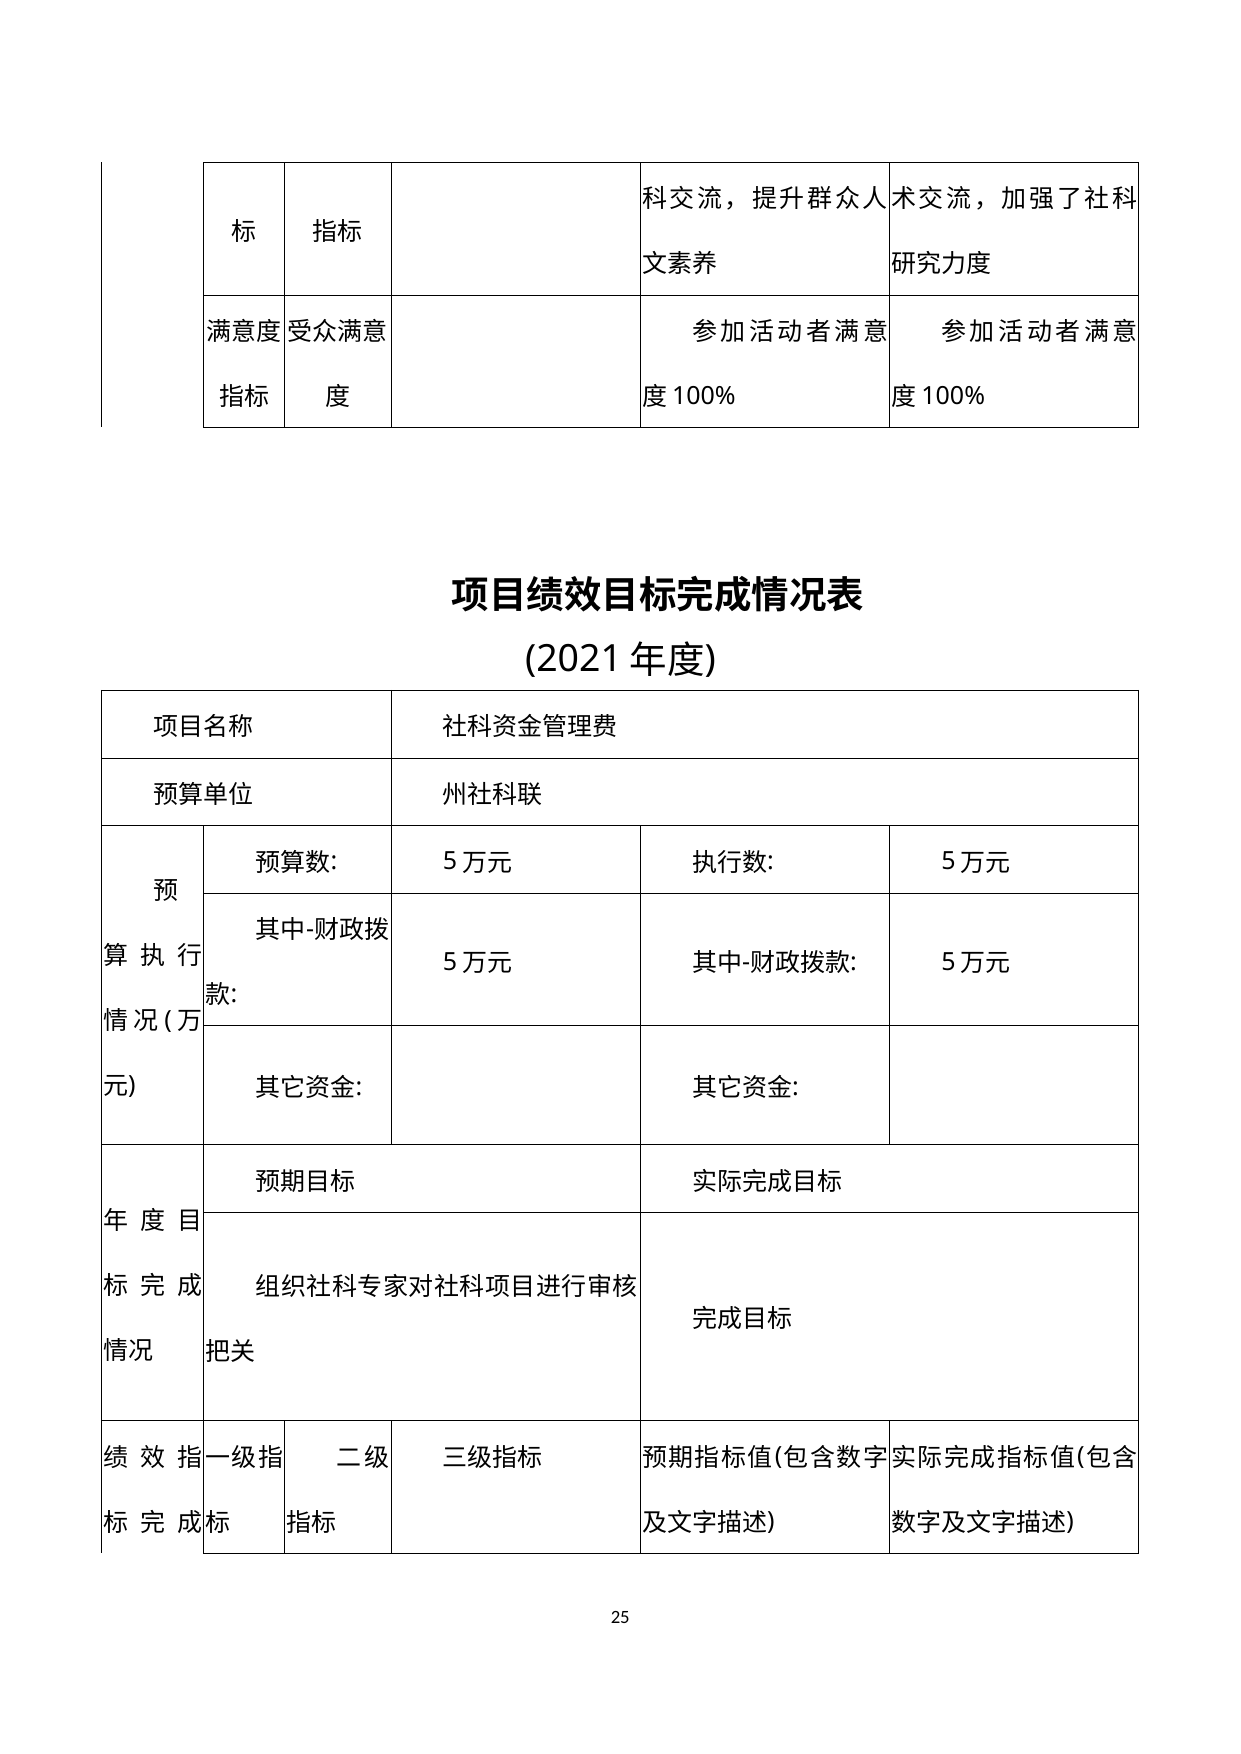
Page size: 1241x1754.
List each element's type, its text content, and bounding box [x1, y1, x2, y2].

table_cell [392, 296, 640, 427]
table_cell 预期目标 [204, 1145, 640, 1212]
table_cell 其它资金: [204, 1026, 391, 1144]
table_cell 5万元 [392, 894, 640, 1025]
table_cell 二级指标 [285, 1421, 391, 1553]
table_cell 社会效益指标 [285, 163, 391, 294]
table_cell 受众满意度 [285, 296, 391, 427]
table_cell 执行数: [641, 826, 889, 893]
table_cell [392, 163, 640, 294]
table_cell 预算单位 [102, 759, 391, 825]
table_cell 实际完成指标值(包含数字及文字描述) [890, 1421, 1138, 1553]
table_cell 实际完成目标 [641, 1145, 1138, 1212]
table_cell 效益指标 [204, 163, 284, 294]
table_cell 项目名称 [102, 691, 391, 757]
table_cell 预算执行情况(万元) [102, 826, 203, 1144]
table_cell 其它资金: [641, 1026, 889, 1144]
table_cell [890, 163, 1138, 294]
table_cell 参加活动者满意度100% [641, 296, 889, 427]
table_cell [392, 1026, 640, 1144]
table_cell 一级指标 [204, 1421, 284, 1553]
table_cell 其中-财政拨款: [204, 894, 391, 1025]
table_cell 5万元 [890, 826, 1138, 893]
table_cell [890, 1026, 1138, 1144]
table_cell 进一步促进了社科交流，提升群众人文素养 [641, 163, 889, 294]
table_cell 其中-财政拨款: [641, 894, 889, 1025]
table_cell 三级指标 [392, 1421, 640, 1553]
table_cell 社科资金管理费 [392, 691, 1138, 757]
table_cell 5万元 [392, 826, 640, 893]
table_cell 预期指标值(包含数字及文字描述) [641, 1421, 889, 1553]
table_cell 组织社科专家对社科项目进行审核把关 [204, 1213, 640, 1420]
table_cell 完成目标 [641, 1213, 1138, 1420]
table_cell 绩效指标完成情况 [102, 1421, 203, 1553]
table_cell 州社科联 [392, 759, 1138, 825]
table_cell 项目绩效目标完成情况表 (2021年度) [101, 427, 1139, 690]
table_cell 预算数: [204, 826, 391, 893]
table_cell 满意度指标 [204, 296, 284, 427]
table_cell 5万元 [890, 894, 1138, 1025]
table_cell 年度目标完成情况 [102, 1145, 203, 1420]
table_cell 参加活动者满意度100% [890, 296, 1138, 427]
